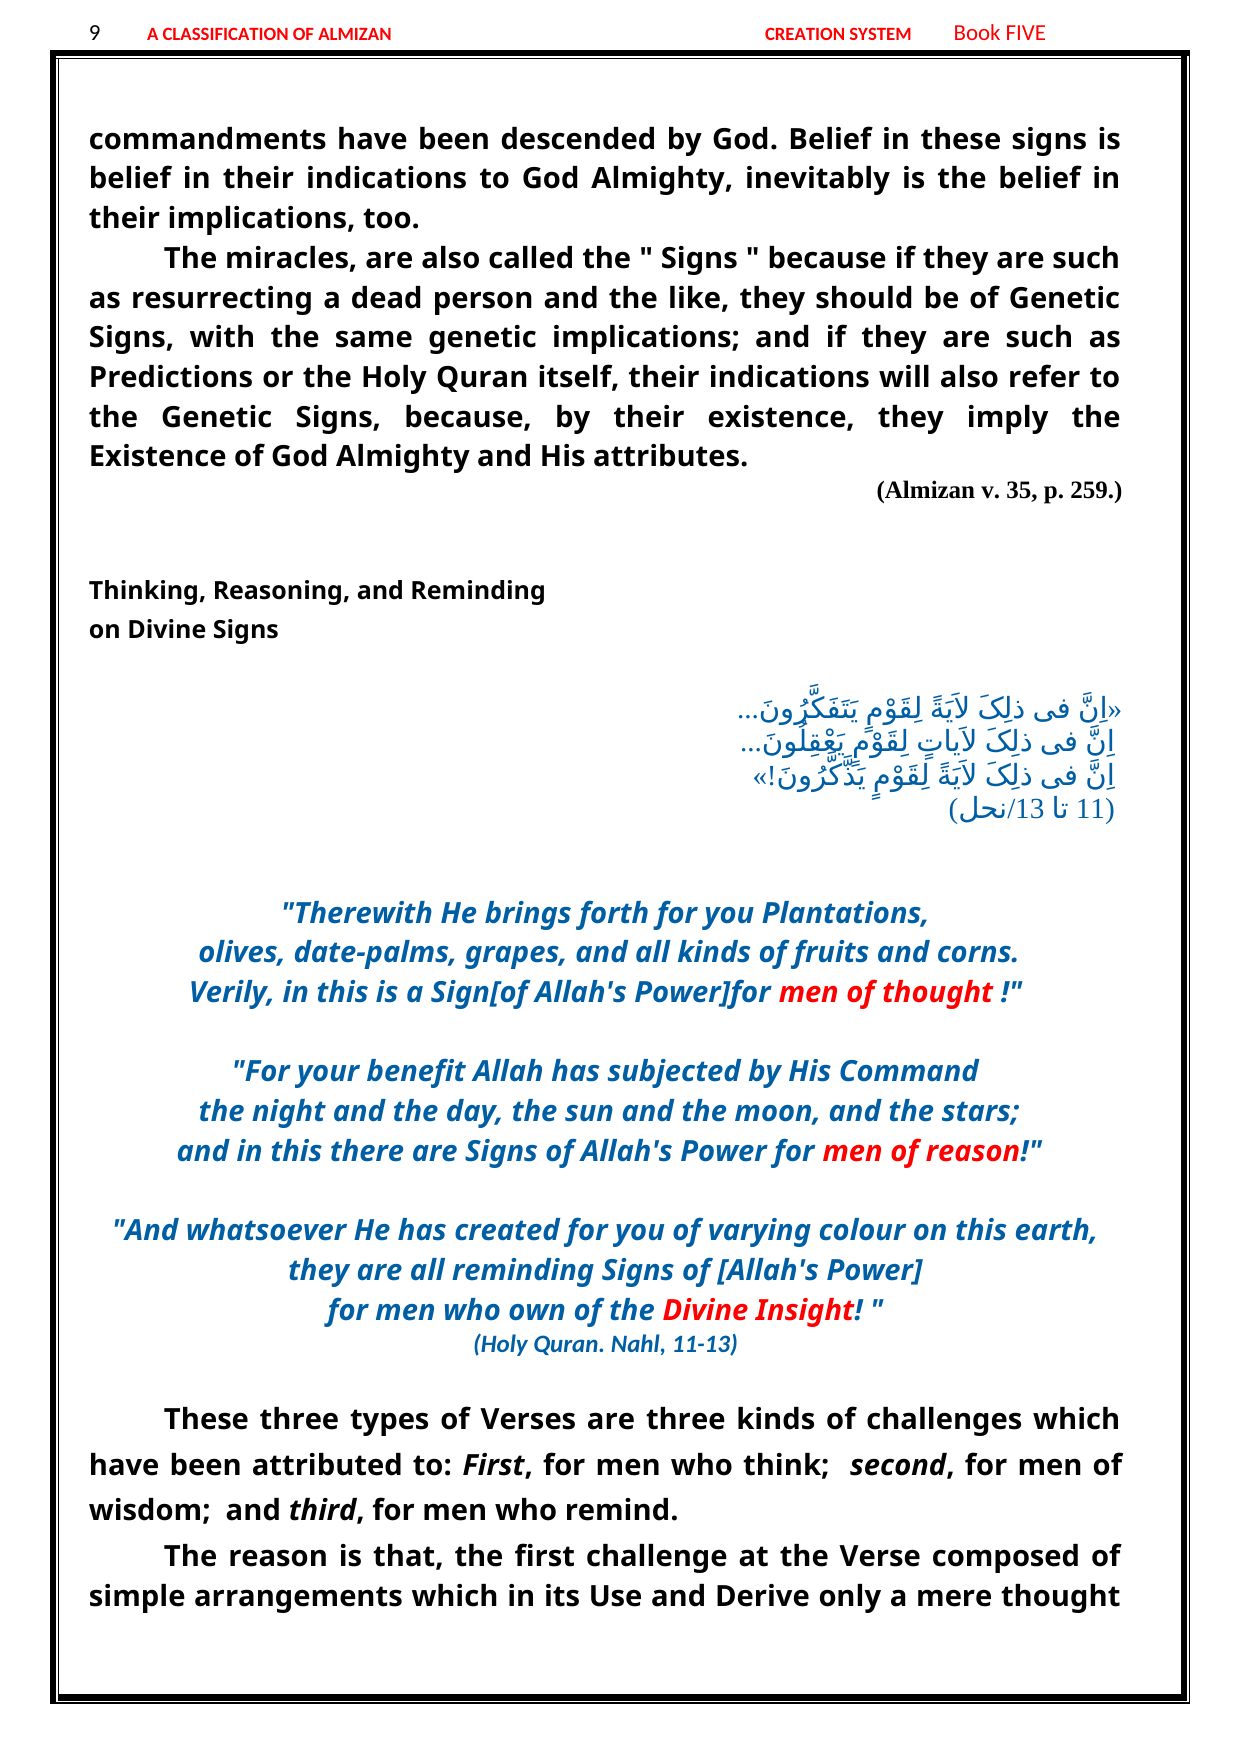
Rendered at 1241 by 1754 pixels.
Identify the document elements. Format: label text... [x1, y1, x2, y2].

text on Divine Signs [89, 612, 1122, 646]
text اِنَّ فى ذلِکَ لاَياتٍ لِقَوْمٍ يَعْقِلُونَ... [89, 724, 1122, 758]
text and in this there are Signs of Allah's Power for men of reason!" [89, 1130, 1122, 1170]
text (Holy Quran. Nahl, 11-13) [89, 1328, 1122, 1359]
text (11 تا 13/نحل) [89, 791, 1122, 825]
text "And whatsoever He has created for you of varying colour on this earth, [89, 1209, 1122, 1249]
text the night and the day, the sun and the moon, and the stars; [89, 1090, 1122, 1130]
text Verily, in this is a Sign[of Allah's Power]for men of thought !" [89, 971, 1122, 1011]
text «اِنَّ فى ذلِکَ لاَيَةً لِقَوْمٍ يَتَفَكَّرُونَ... [89, 691, 1122, 724]
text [89, 1535, 1122, 1614]
text اِنَّ فى ذلِکَ لاَيَةً لِقَوْمٍ يَذَّكَّرُونَ!» [89, 758, 1122, 791]
text for men who own of the Divine Insight! " [89, 1289, 1122, 1328]
text they are all reminding Signs of [Allah's Power] [89, 1249, 1122, 1289]
text "For your benefit Allah has subjected by His Command [89, 1051, 1122, 1090]
text (Almizan v. 35, p. 259.) [89, 475, 1122, 504]
text The miracles, are also called the " Signs " because if they are such as resurrecting a dead person and the like, they should be of Genetic Signs, with the same genetic implications; and if they are such as Predictions or the Holy Quran itself, their indications will also refer to the Genetic Signs, because, by their existence, they imply the Existence of God Almighty and His attributes. [89, 237, 1122, 475]
text Thinking, Reasoning, and Reminding [89, 573, 1122, 607]
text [89, 118, 1122, 237]
text olives, date-palms, grapes, and all kinds of fruits and corns. [89, 932, 1122, 971]
text These three types of Verses are three kinds of challenges which have been attributed to: First, for men who think; second, for men of wisdom; and third, for men who remind. [89, 1398, 1122, 1529]
text "Therewith He brings forth for you Plantations, [89, 892, 1122, 932]
